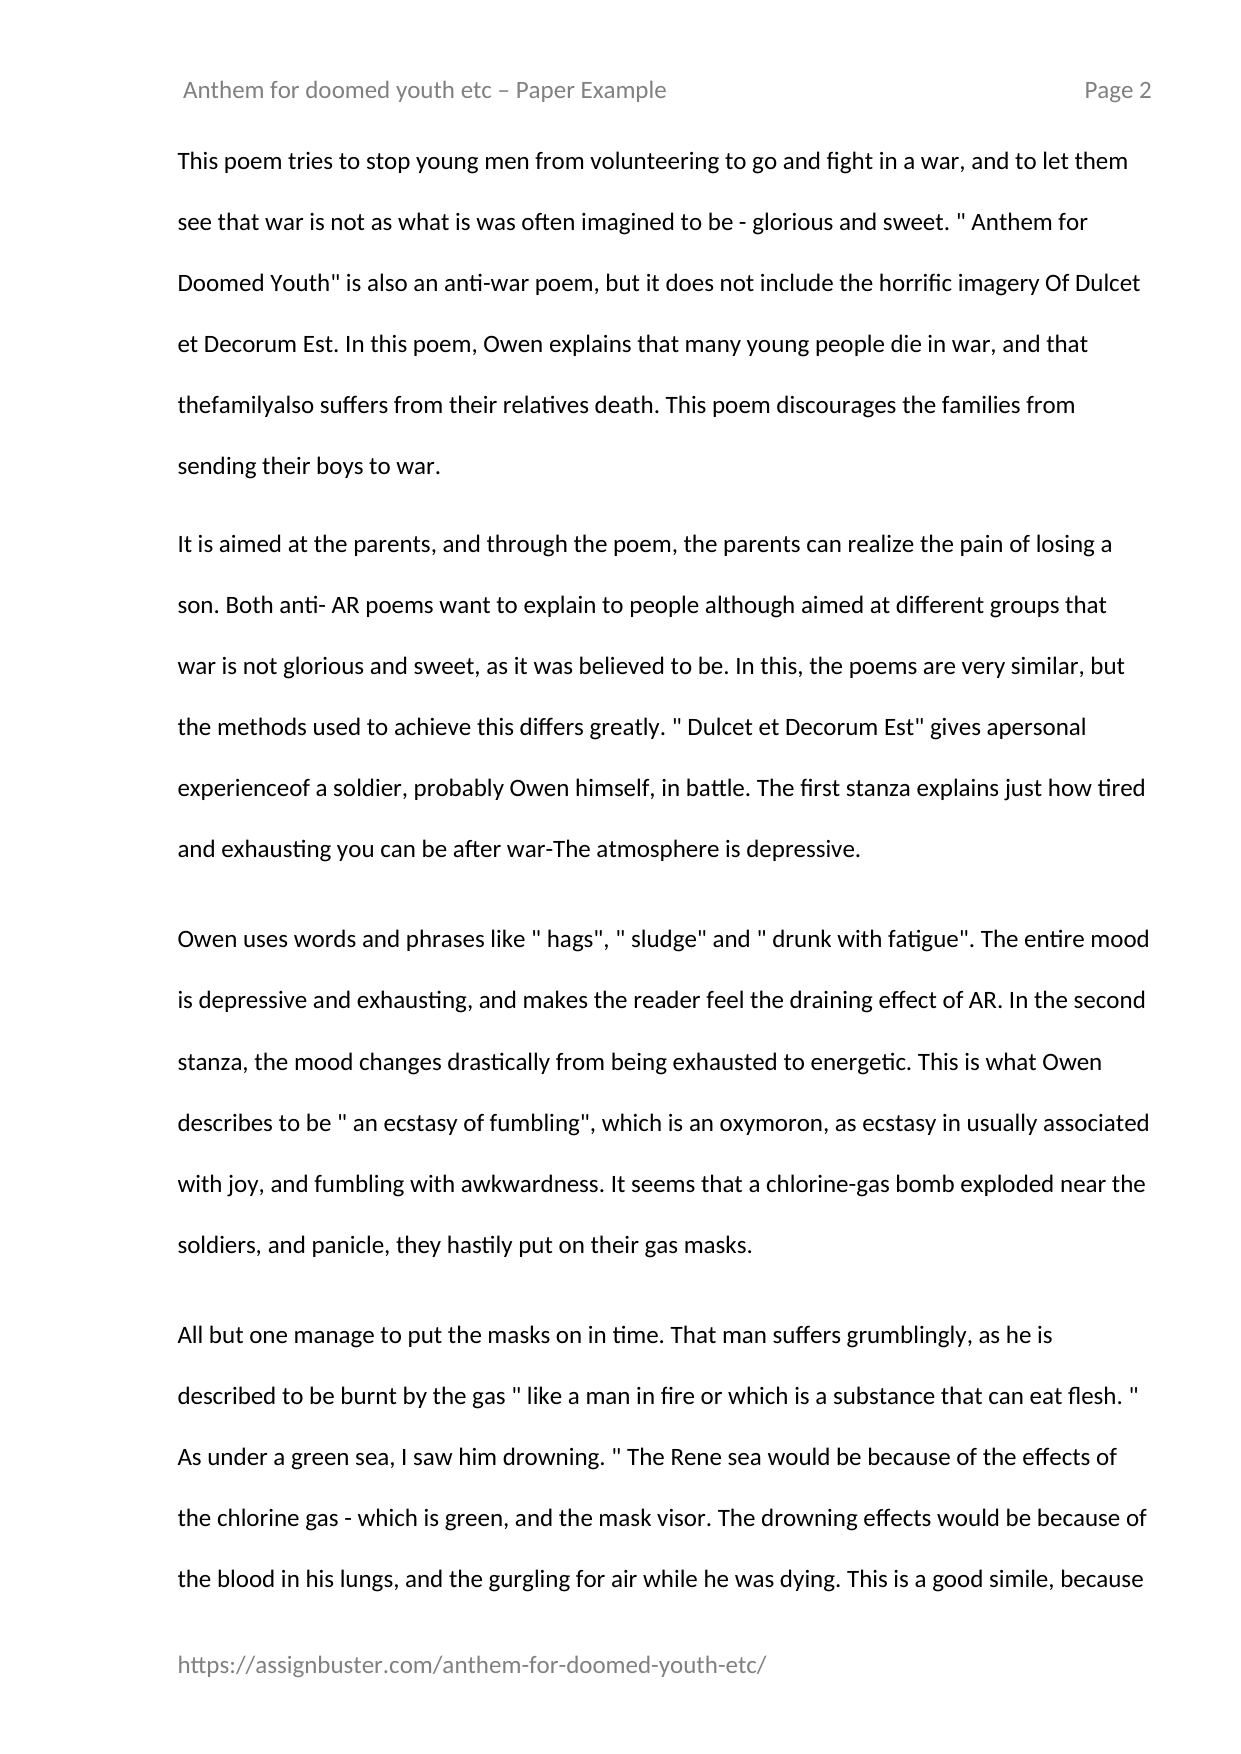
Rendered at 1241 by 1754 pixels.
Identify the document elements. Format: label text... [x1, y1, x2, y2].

text It is aimed at the parents, and through the poem, the parents can realize the pain of losing a son. Both anti- AR poems want to explain to people although aimed at different groups that war is not glorious and sweet, as it was believed to be. In this, the poems are very similar, but the methods used to achieve this differs greatly. " Dulcet et Decorum Est" gives apersonal experienceof a soldier, probably Owen himself, in battle. The first stanza explains just how tired and exhausting you can be after war-The atmosphere is depressive. [177, 528, 1152, 864]
text This poem tries to stop young men from volunteering to go and fight in a war, and to let them see that war is not as what is was often imagined to be - glorious and sweet. " Anthem for Doomed Youth" is also an anti-war poem, but it does not include the horrific imagery Of Dulcet et Decorum Est. In this poem, Owen explains that many young people die in war, and that thefamilyalso suffers from their relatives death. This poem discourages the families from sending their boys to war. [177, 145, 1152, 481]
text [177, 1319, 1152, 1594]
text Owen uses words and phrases like " hags", " sludge" and " drunk with fatigue". The entire mood is depressive and exhausting, and makes the reader feel the draining effect of AR. In the second stanza, the mood changes drastically from being exhausted to energetic. This is what Owen describes to be " an ecstasy of fumbling", which is an oxymoron, as ecstasy in usually associated with joy, and fumbling with awkwardness. It seems that a chlorine-gas bomb exploded near the soldiers, and panicle, they hastily put on their gas masks. [177, 924, 1152, 1259]
